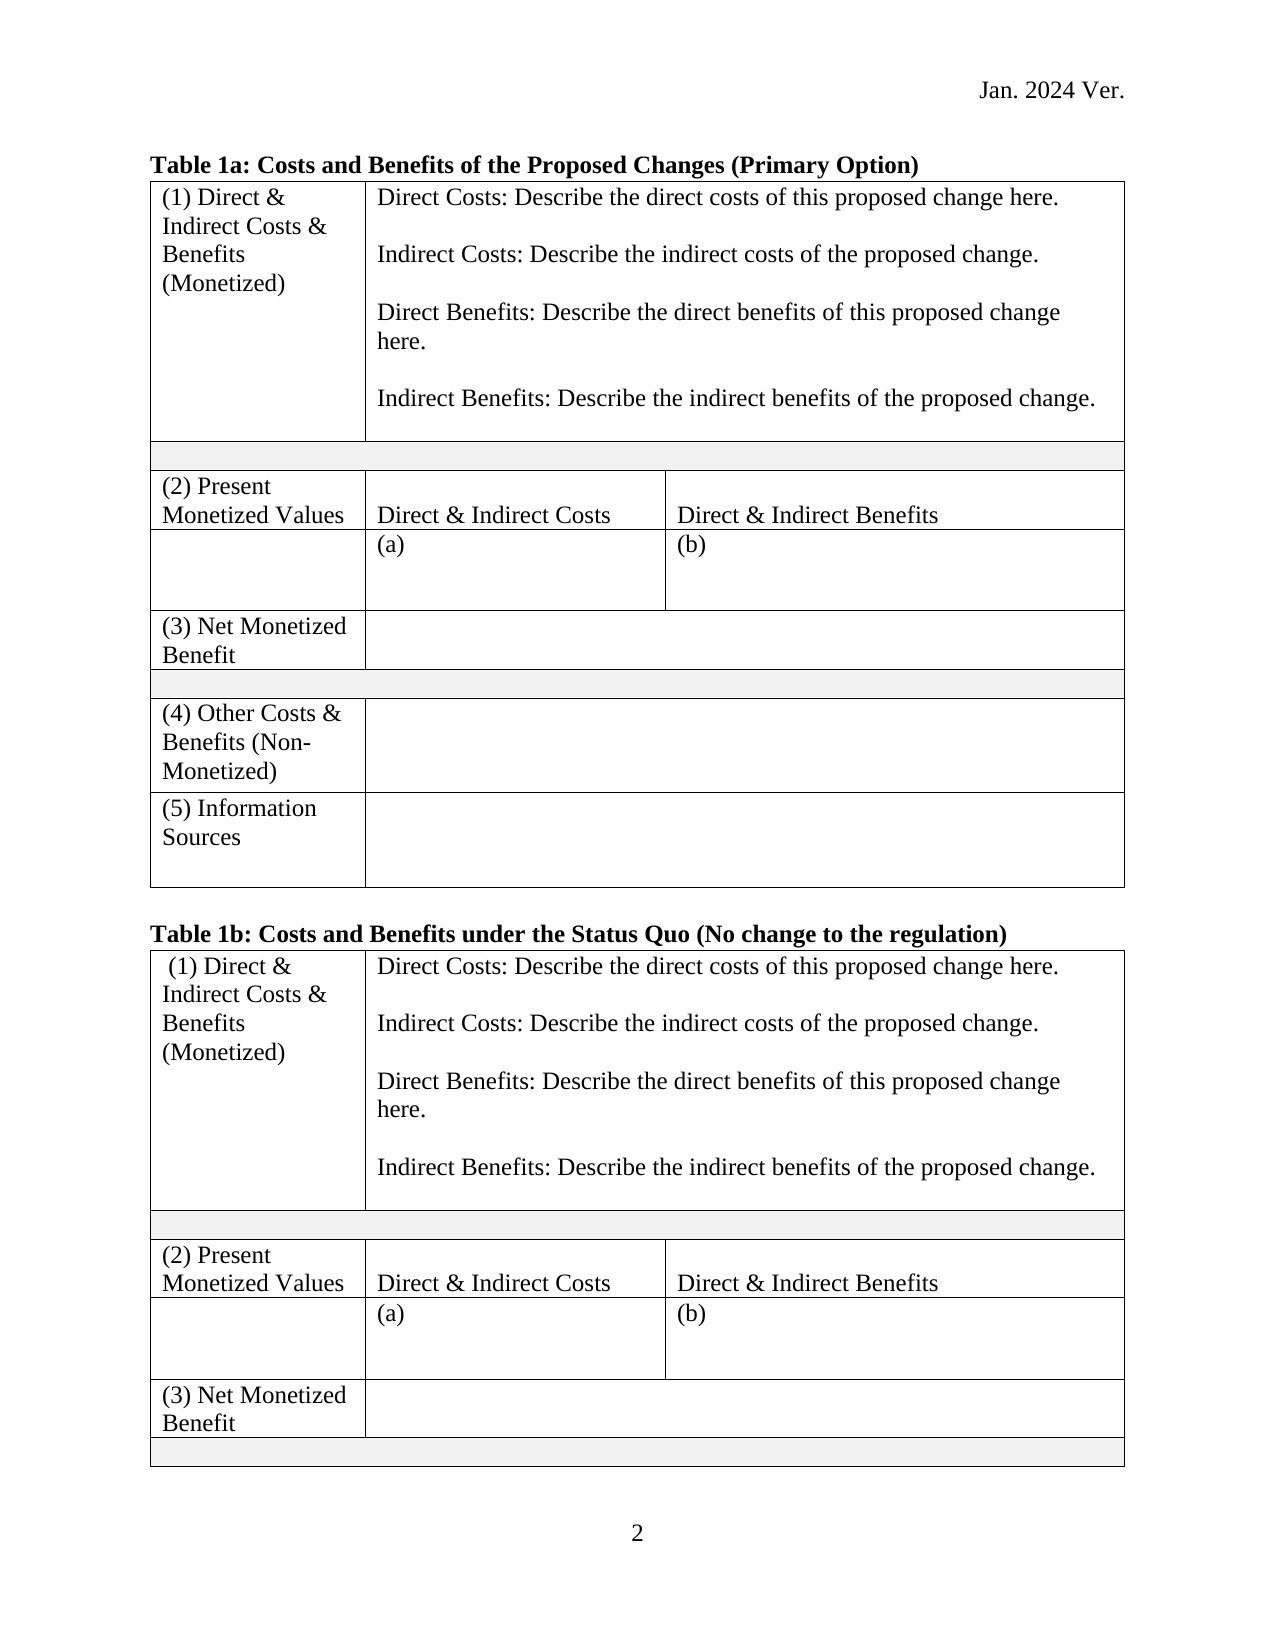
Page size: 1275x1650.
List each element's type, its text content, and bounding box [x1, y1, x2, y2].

table_cell [366, 793, 1124, 887]
table_cell (b) [666, 530, 1124, 610]
table_cell [151, 530, 365, 610]
table_cell [366, 699, 1124, 792]
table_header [151, 951, 365, 1209]
table_cell Direct & Indirect Costs [366, 471, 665, 528]
table_cell [366, 611, 1124, 668]
table_cell (5) Information Sources [151, 793, 365, 887]
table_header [366, 951, 1124, 1209]
table_cell Direct & Indirect Benefits [666, 471, 1124, 528]
text Table 1a: Costs and Benefits of the Proposed Changes (Primary Option) [150, 150, 1125, 179]
table_cell [151, 1211, 1124, 1239]
table_cell [366, 1380, 1124, 1437]
table_cell (b) [666, 1298, 1124, 1379]
table_cell (2) Present Monetized Values [151, 1240, 365, 1297]
table_cell (3) Net Monetized Benefit [151, 1380, 365, 1437]
table_cell (4) Other Costs & Benefits (Non-Monetized) [151, 699, 365, 792]
table_cell (2) Present Monetized Values [151, 471, 365, 528]
table_cell [151, 1438, 1124, 1466]
table_cell (3) Net Monetized Benefit [151, 611, 365, 668]
table_header (1) Direct & Indirect Costs & Benefits (Monetized) [151, 182, 365, 441]
table_cell [151, 442, 1124, 470]
table_cell [151, 670, 1124, 697]
table_cell (a) [366, 1298, 665, 1379]
table_cell (a) [366, 530, 665, 610]
table_cell Direct & Indirect Benefits [666, 1240, 1124, 1297]
text Table 1b: Costs and Benefits under the Status Quo (No change to the regulation) [150, 919, 1125, 947]
table_cell [151, 1298, 365, 1379]
table_cell Direct & Indirect Costs [366, 1240, 665, 1297]
